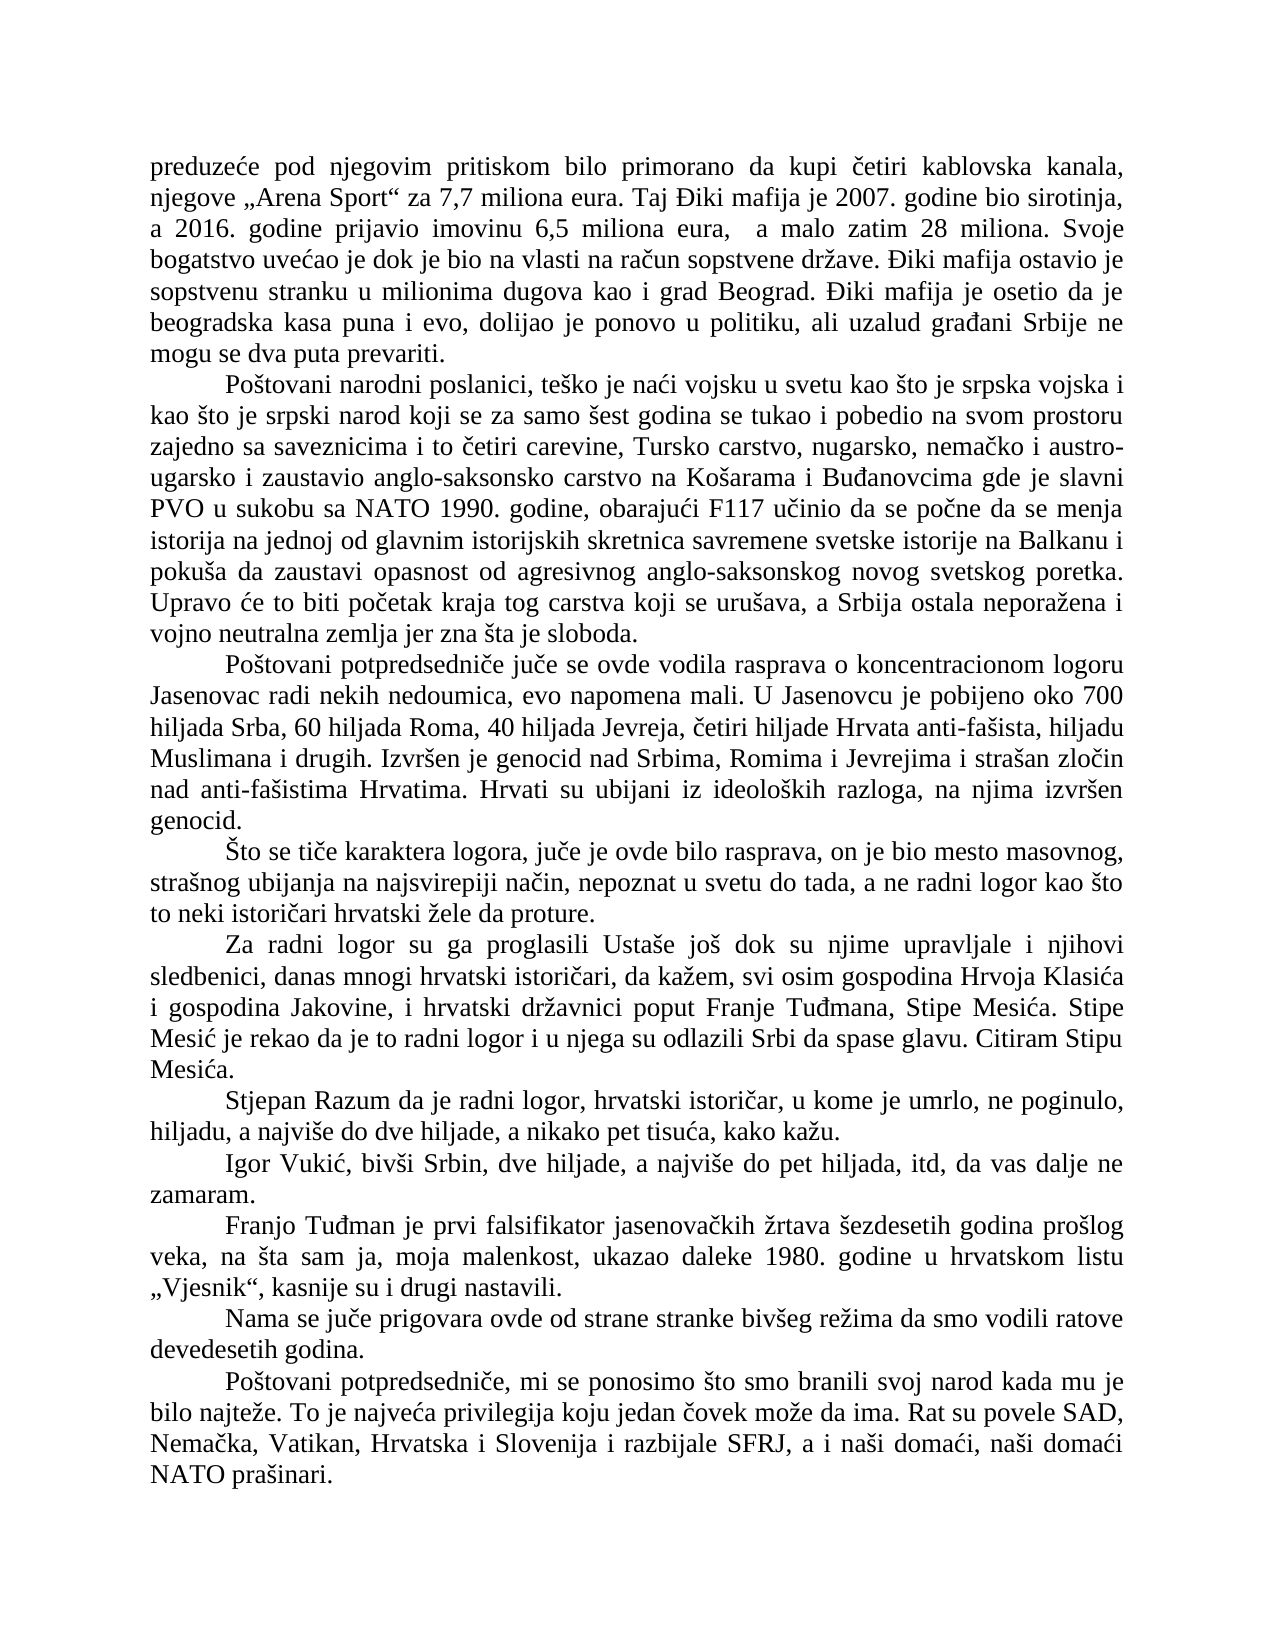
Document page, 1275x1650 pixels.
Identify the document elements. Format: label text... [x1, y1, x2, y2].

text Igor Vukić, bivši Srbin, dve hiljade, a najviše do pet hiljada, itd, da vas dalje ne zamaram. [150, 1147, 1125, 1209]
text Franjo Tuđman je prvi falsifikator jasenovačkih žrtava šezdesetih godina prošlog veka, na šta sam ja, moja malenkost, ukazao daleke 1980. godine u hrvatskom listu „Vjesnik“, kasnije su i drugi nastavili. [150, 1209, 1125, 1302]
text Poštovani potpredsedniče juče se ovde vodila rasprava o koncentracionom logoru Jasenovac radi nekih nedoumica, evo napomena mali. U Jasenovcu je pobijeno oko 700 hiljada Srba, 60 hiljada Roma, 40 hiljada Jevreja, četiri hiljade Hrvata anti-fašista, hiljadu Muslimana i drugih. Izvršen je genocid nad Srbima, Romima i Jevrejima i strašan zločin nad anti-fašistima Hrvatima. Hrvati su ubijani iz ideoloških razloga, na njima izvršen genocid. [150, 648, 1125, 835]
text Poštovani potpredsedniče, mi se ponosimo što smo branili svoj narod kada mu je bilo najteže. To je najveća privilegija koju jedan čovek može da ima. Rat su povele SAD, Nemačka, Vatikan, Hrvatska i Slovenija i razbijale SFRJ, a i naši domaći, naši domaći NATO prašinari. [150, 1365, 1125, 1489]
text Nama se juče prigovara ovde od strane stranke bivšeg režima da smo vodili ratove devedesetih godina. [150, 1302, 1125, 1365]
text Što se tiče karaktera logora, juče je ovde bilo rasprava, on je bio mesto masovnog, strašnog ubijanja na najsvirepiji način, nepoznat u svetu do tada, a ne radni logor kao što to neki istoričari hrvatski žele da proture. [150, 835, 1125, 929]
text Poštovani narodni poslanici, teško je naći vojsku u svetu kao što je srpska vojska i kao što je srpski narod koji se za samo šest godina se tukao i pobedio na svom prostoru zajedno sa saveznicima i to četiri carevine, Tursko carstvo, nugarsko, nemačko i austro-ugarsko i zaustavio anglo-saksonsko carstvo na Košarama i Buđanovcima gde je slavni PVO u sukobu sa NATO 1990. godine, obarajući F117 učinio da se počne da se menja istorija na jednoj od glavnim istorijskih skretnica savremene svetske istorije na Balkanu i pokuša da zaustavi opasnost od agresivnog anglo-saksonskog novog svetskog poretka. Upravo će to biti početak kraja tog carstva koji se urušava, a Srbija ostala neporažena i vojno neutralna zemlja jer zna šta je sloboda. [150, 368, 1125, 648]
text Stjepan Razum da je radni logor, hrvatski istoričar, u kome je umrlo, ne poginulo, hiljadu, a najviše do dve hiljade, a nikako pet tisuća, kako kažu. [150, 1084, 1125, 1147]
text Za radni logor su ga proglasili Ustaše još dok su njime upravljale i njihovi sledbenici, danas mnogi hrvatski istoričari, da kažem, svi osim gospodina Hrvoja Klasića i gospodina Jakovine, i hrvatski državnici poput Franje Tuđmana, Stipe Mesića. Stipe Mesić je rekao da je to radni logor i u njega su odlazili Srbi da spase glavu. Citiram Stipu Mesića. [150, 929, 1125, 1084]
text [150, 150, 1125, 368]
